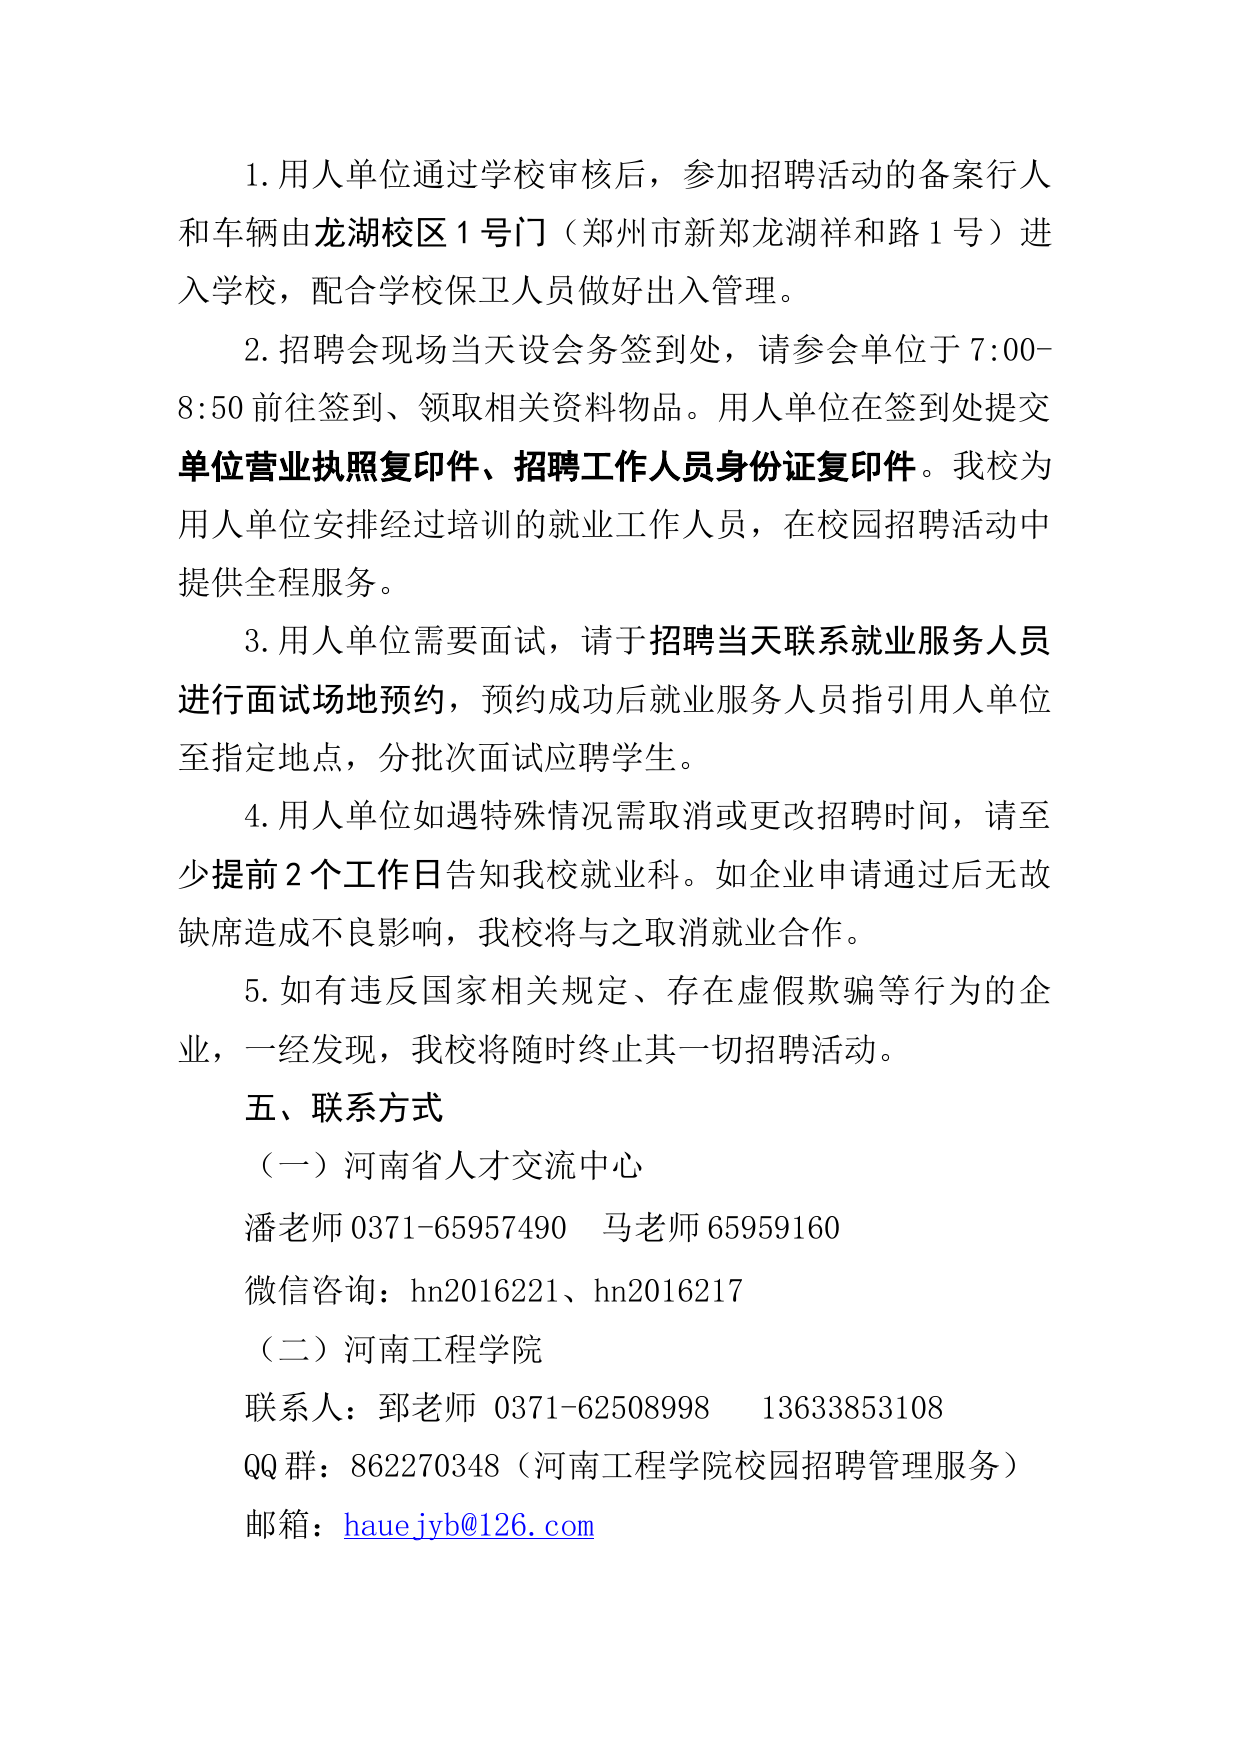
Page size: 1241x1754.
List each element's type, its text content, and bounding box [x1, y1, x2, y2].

text （一）河南省人才交流中心 [177, 1131, 1053, 1189]
text 2.招聘会现场当天设会务签到处，请参会单位于7:00-8:50前往签到、领取相关资料物品。用人单位在签到处提交单位营业执照复印件、招聘工作人员身份证复印件。我校为用人单位安排经过培训的就业工作人员，在校园招聘活动中提供全程服务。 [177, 314, 1053, 606]
text 微信咨询：hn2016221、hn2016217 [177, 1252, 1053, 1314]
text 联系人：郅老师 0371-62508998 13633853108 [177, 1373, 1053, 1431]
text 5.如有违反国家相关规定、存在虚假欺骗等行为的企业，一经发现，我校将随时终止其一切招聘活动。 [177, 956, 1053, 1073]
text 邮箱：hauejyb@126.com [177, 1489, 1053, 1548]
text 1.用人单位通过学校审核后，参加招聘活动的备案行人和车辆由龙湖校区1号门（郑州市新郑龙湖祥和路1号）进入学校，配合学校保卫人员做好出入管理。 [177, 139, 1053, 314]
text QQ群：862270348（河南工程学院校园招聘管理服务） [177, 1431, 1053, 1489]
text 4.用人单位如遇特殊情况需取消或更改招聘时间，请至少提前2个工作日告知我校就业科。如企业申请通过后无故缺席造成不良影响，我校将与之取消就业合作。 [177, 781, 1053, 956]
text （二）河南工程学院 [177, 1314, 1053, 1373]
text 3.用人单位需要面试，请于招聘当天联系就业服务人员进行面试场地预约，预约成功后就业服务人员指引用人单位至指定地点，分批次面试应聘学生。 [177, 606, 1053, 781]
text 五、联系方式 [177, 1073, 1053, 1131]
text 潘老师0371-65957490 马老师65959160 [177, 1189, 1053, 1252]
